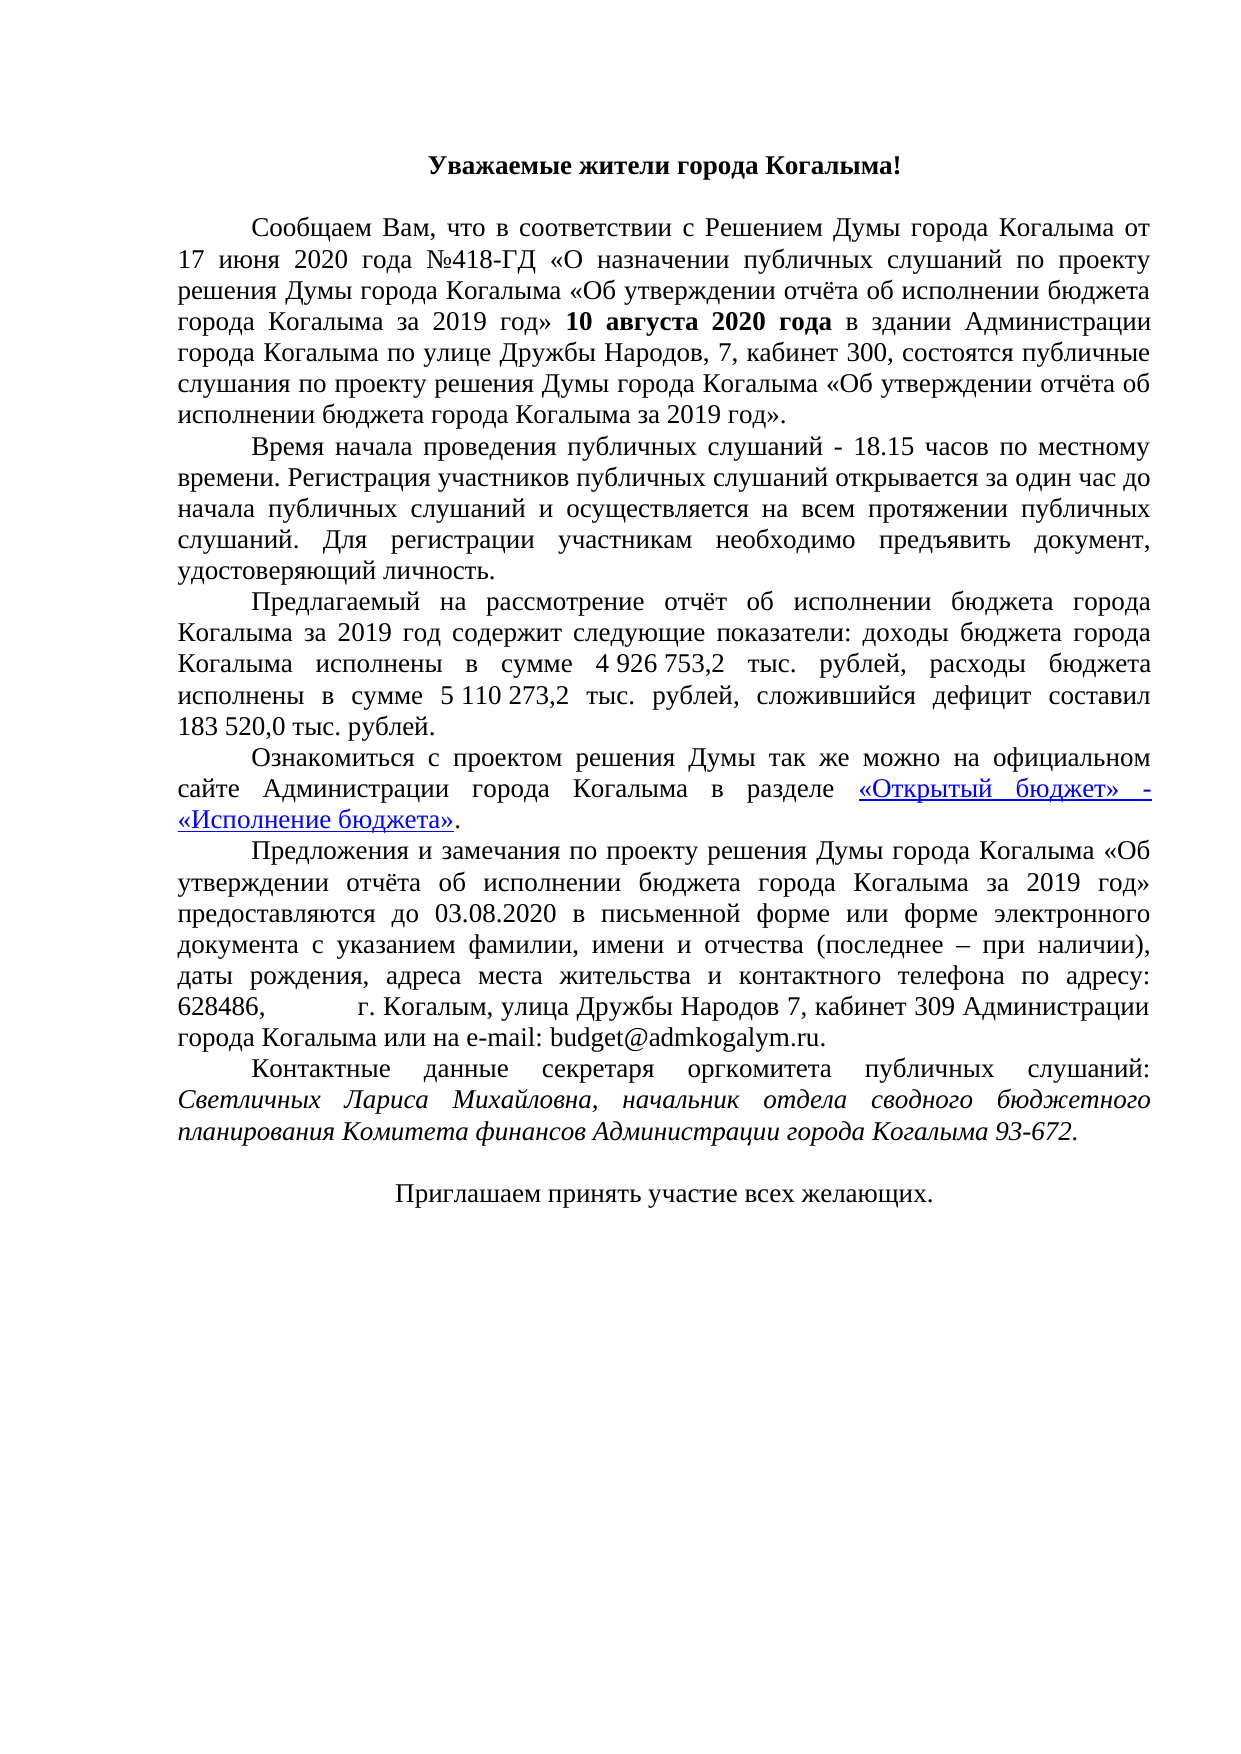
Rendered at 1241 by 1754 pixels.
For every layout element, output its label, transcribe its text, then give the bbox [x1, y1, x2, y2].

text Приглашаем принять участие всех желающих. [177, 1177, 1152, 1208]
text Время начала проведения публичных слушаний - 18.15 часов по местному времени. Регистрация участников публичных слушаний открывается за один час до начала публичных слушаний и осуществляется на всем протяжении публичных слушаний. Для регистрации участникам необходимо предъявить документ, удостоверяющий личность. [177, 429, 1152, 585]
text Сообщаем Вам, что в соответствии с Решением Думы города Когалыма от 17 июня 2020 года №418-ГД «О назначении публичных слушаний по проекту решения Думы города Когалыма «Об утверждении отчёта об исполнении бюджета города Когалыма за 2019 год» 10 августа 2020 года в здании Администрации города Когалыма по улице Дружбы Народов, 7, кабинет 300, состоятся публичные слушания по проекту решения Думы города Когалыма «Об утверждении отчёта об исполнении бюджета города Когалыма за 2019 год». [177, 212, 1152, 429]
text Предложения и замечания по проекту решения Думы города Когалыма «Об утверждении отчёта об исполнении бюджета города Когалыма за 2019 год» предоставляются до 03.08.2020 в письменной форме или форме электронного документа с указанием фамилии, имени и отчества (последнее – при наличии), даты рождения, адреса места жительства и контактного телефона по адресу: 628486, г. Когалым, улица Дружбы Народов 7, кабинет 309 Администрации города Когалыма или на e-mail: budget@admkogalym.ru. [177, 834, 1152, 1052]
text Уважаемые жители города Когалыма! [177, 149, 1152, 180]
text Ознакомиться с проектом решения Думы так же можно на официальном сайте Администрации города Когалыма в разделе «Открытый бюджет» - «Исполнение бюджета». [177, 741, 1152, 834]
text Предлагаемый на рассмотрение отчёт об исполнении бюджета города Когалыма за 2019 год содержит следующие показатели: доходы бюджета города Когалыма исполнены в сумме 4 926 753,2 тыс. рублей, расходы бюджета исполнены в сумме 5 110 273,2 тыс. рублей, сложившийся дефицит составил 183 520,0 тыс. рублей. [177, 585, 1152, 741]
text Контактные данные секретаря оргкомитета публичных слушаний: Светличных Лариса Михайловна, начальник отдела сводного бюджетного планирования Комитета финансов Администрации города Когалыма 93-672. [177, 1052, 1152, 1146]
